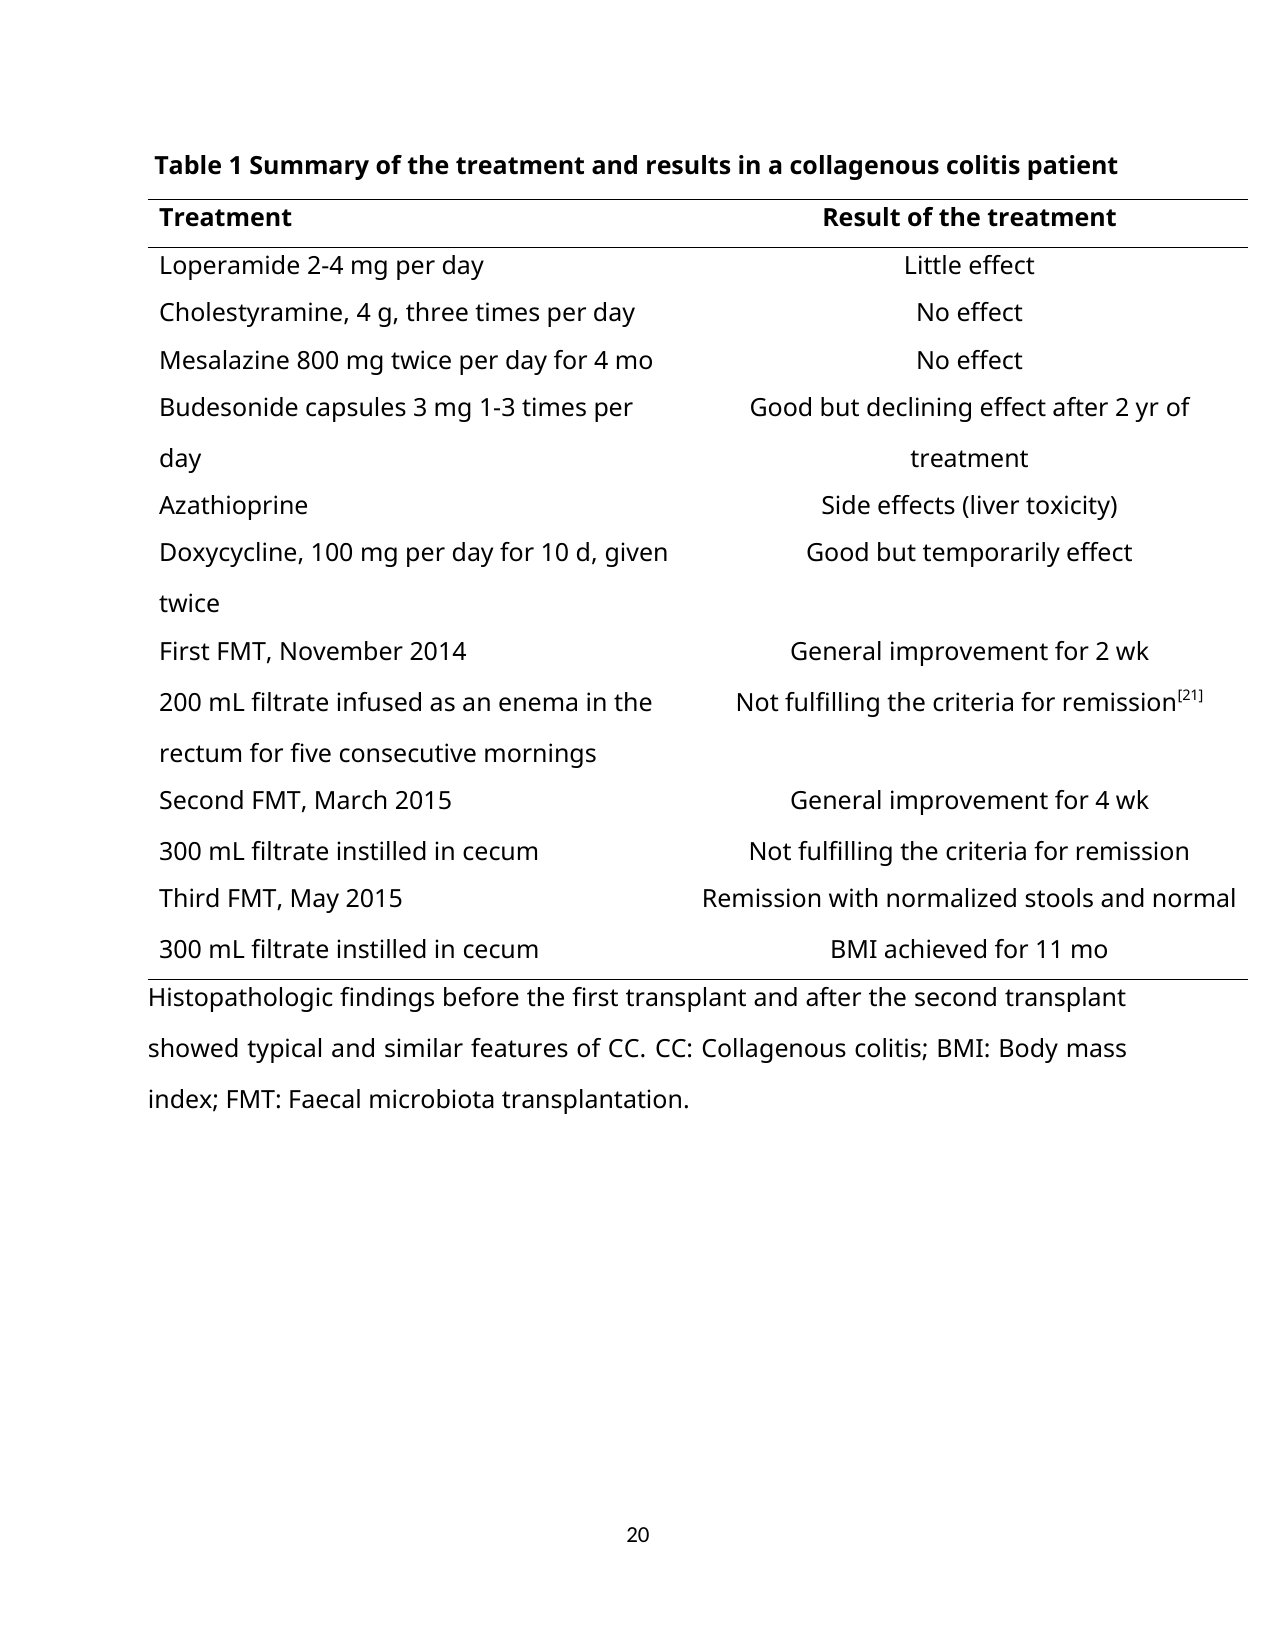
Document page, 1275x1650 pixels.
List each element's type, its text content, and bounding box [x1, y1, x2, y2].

table_cell Azathioprine [148, 488, 690, 535]
table_header Treatment [148, 200, 690, 247]
table_cell Budesonide capsules 3 mg 1-3 times per day [148, 390, 690, 488]
text Histopathologic findings before the first transplant and after the second transplant showed typical and similar features of CC. CC: collagenous colitis; BMI: Body mass index; FMT: Faecal microbiota transplantation. [148, 980, 1127, 1116]
table_cell Second FMT, March 2015 300 ml filtrate instilled in cecum [148, 783, 690, 881]
table_cell No effect [690, 342, 1248, 389]
table_cell Third FMT, May 2015 300 ml filtrate instilled in cecum [148, 881, 690, 979]
table_cell Cholestyramine, 4 g, three times per day [148, 295, 690, 342]
table_cell Remission with normalized stools and normal BMI achieved for 11 mo [690, 881, 1248, 979]
text Table 1 Summary of the treatment and results in a collagenous colitis patient [148, 148, 1127, 182]
table_cell Doxycycline, 100 mg per day for 10 d, given twice [148, 535, 690, 633]
table_cell Good but temporarily effect [690, 535, 1248, 633]
table_cell Loperamide 2-4 mg per day [148, 248, 690, 295]
table_cell Good but declining effect after 2 yr of treatment [690, 390, 1248, 488]
table_header Result of the treatment [690, 200, 1248, 247]
table_cell Mesalazine 800 mg twice per day for 4 mo [148, 342, 690, 389]
table_cell Little effect [690, 248, 1248, 295]
table_cell General improvement for 4 wk Not fulfilling the criteria for remission [690, 783, 1248, 881]
table_cell No effect [690, 295, 1248, 342]
table_cell General improvement for 2 wk Not fulfilling the criteria for remission[21] [690, 633, 1248, 782]
table_cell First FMT, November 2014 200 ml filtrate infused as an enema in the rectum for five consecutive mornings [148, 633, 690, 782]
table_cell Side effects (liver toxicity) [690, 488, 1248, 535]
